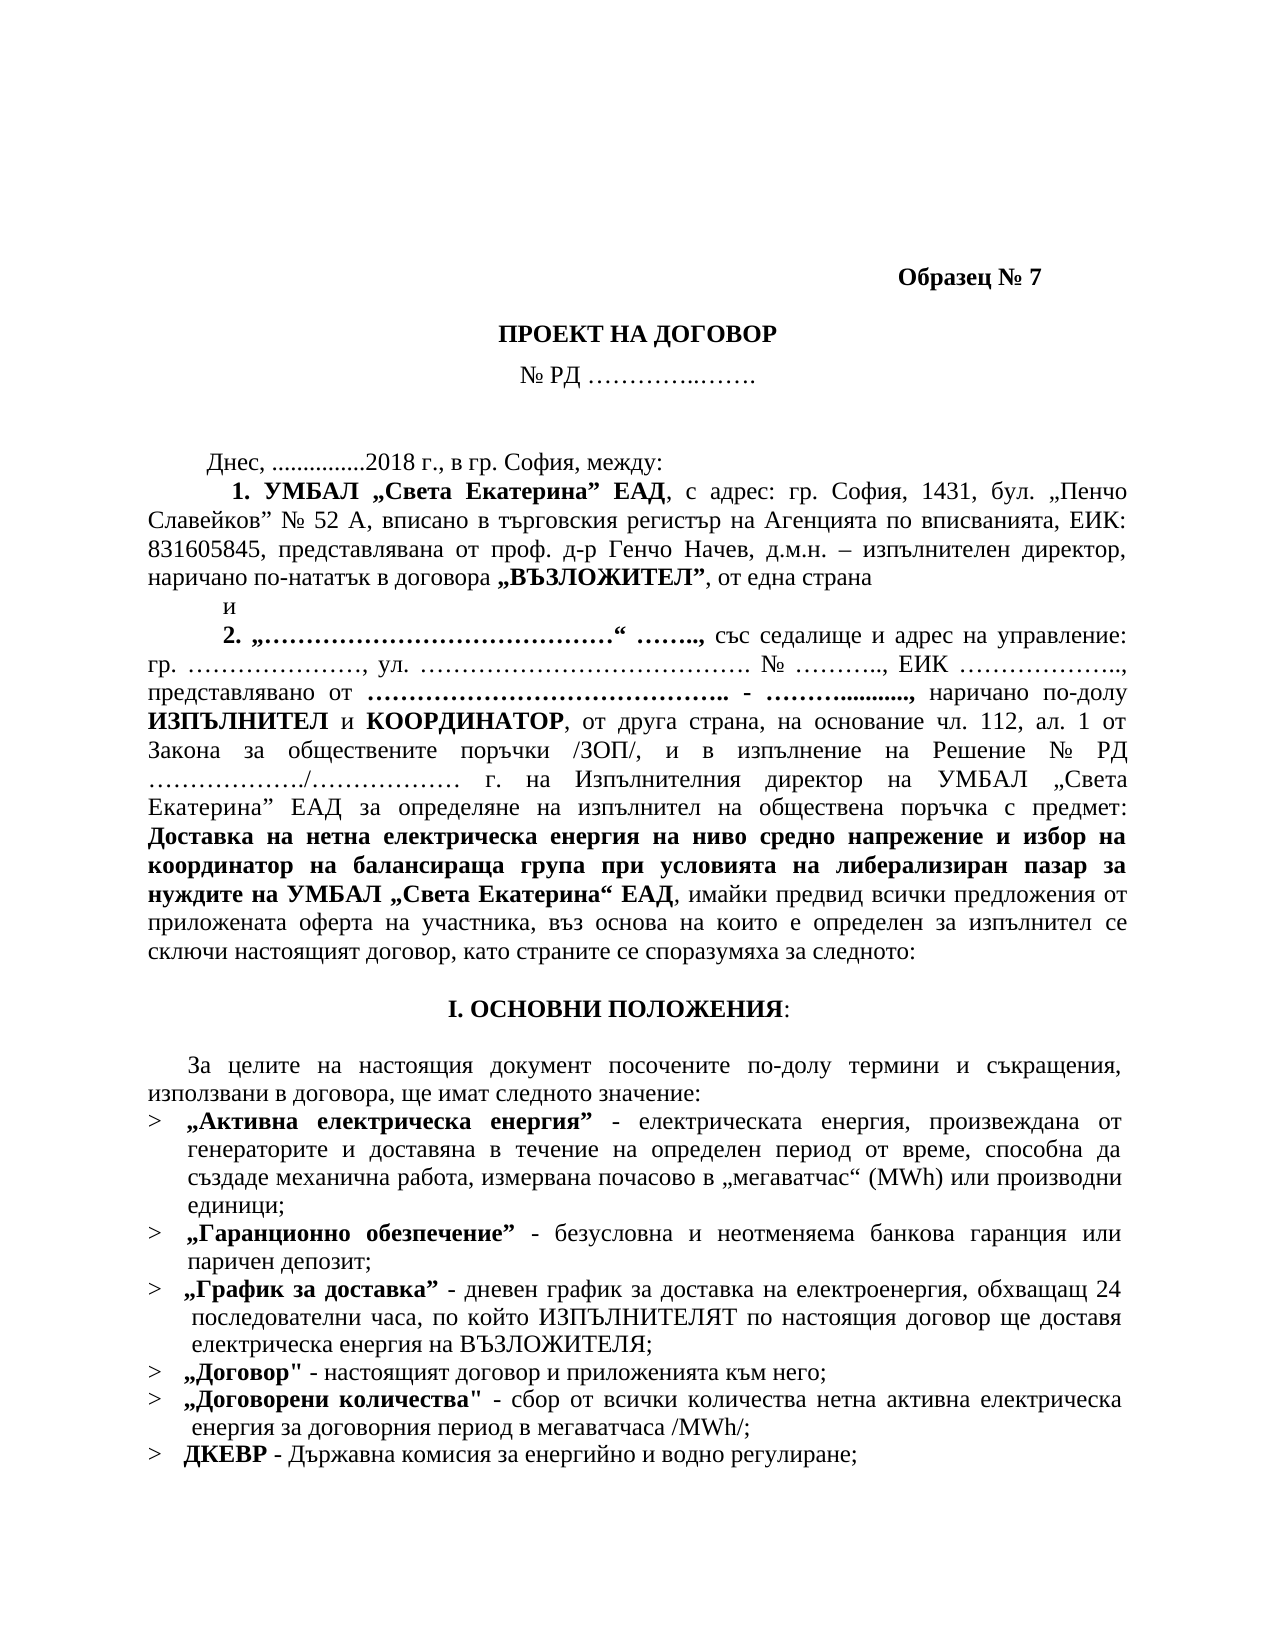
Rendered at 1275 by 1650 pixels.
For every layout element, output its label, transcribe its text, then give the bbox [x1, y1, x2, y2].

list „График за доставка” - дневен график за доставка на електроенергия, обхващащ 24 последователни часа, по който ИЗПЪЛНИТЕЛЯТ по настоящия договор ще доставя електрическа енергия на ВЪЗЛОЖИТЕЛЯ; [148, 1275, 1122, 1358]
text № РД …………..……. [148, 360, 1127, 389]
list „Активна електрическа енергия” - електрическата енергия, произвеждана от генераторите и доставяна в течение на определен период от време, способна да създаде механична работа, измервана почасово в „мегаватчас“ (MWh) или производни единици; [148, 1107, 1122, 1219]
text 1. УМБАЛ „Света Екатерина” ЕАД, с адрес: гр. София, 1431, бул. „Пенчо Славейков” № 52 А, вписано в търговския регистър на Агенцията по вписванията, ЕИК: 831605845, представлявана от проф. д-р Генчо Начев, д.м.н. – изпълнителен директор, наричано по-нататък в договора „ВЪЗЛОЖИТЕЛ”, от една страна [148, 476, 1127, 591]
text 2. „……………………………………“ …….., със седалище и адрес на управление: гр. …………………, ул. …………………………………. № ……….., ЕИК ……………….., представлявано от …………………………………….. - ………..........., наричанo по-долу ИЗПЪЛНИТЕЛ и КООРДИНАТОР, от друга страна, на основание чл. 112, ал. 1 от Закона за обществените поръчки /ЗОП/, и в изпълнение на Решение № РД ………………./……………… г. на Изпълнителния директор на УМБАЛ „Света Екатерина” ЕАД за определяне на изпълнител на обществена поръчка с предмет: Доставка на нетна електрическа енергия на ниво средно напрежение и избор на координатор на балансираща група при условията на либерализиран пазар за нуждите на УМБАЛ „Света Екатерина“ ЕАД, имайки предвид всички предложения от приложената оферта на участника, въз основа на които е определен за изпълнител се сключи настоящият договор, като страните се споразумяха за следното: [148, 620, 1127, 965]
list „Договорени количества" - сбор от всички количества нетна активна електрическа енергия за договорния период в мегаватчаса /MWh/; [148, 1385, 1122, 1440]
list „Договор" - настоящият договор и приложенията към него; [148, 1358, 1122, 1385]
text ПРОЕКТ НА ДОГОВОР [148, 319, 1127, 348]
text Днес, ...............2018 г., в гр. София, между: [206, 447, 1127, 476]
list I. ОСНОВНИ ПОЛОЖЕНИЯ: [373, 994, 1127, 1022]
text За целите на настоящия документ посочените по-долу термини и съкращения, използвани в договора, ще имат следното значение: [148, 1051, 1122, 1107]
list „Гаранционно обезпечение” - безусловна и неотменяема банкова гаранция или паричен депозит; [148, 1219, 1122, 1275]
text Образец № 7 [898, 262, 1127, 291]
list ДКЕВР - Държавна комисия за енергийно и водно регулиране; [148, 1440, 1122, 1468]
text и [148, 591, 1127, 620]
